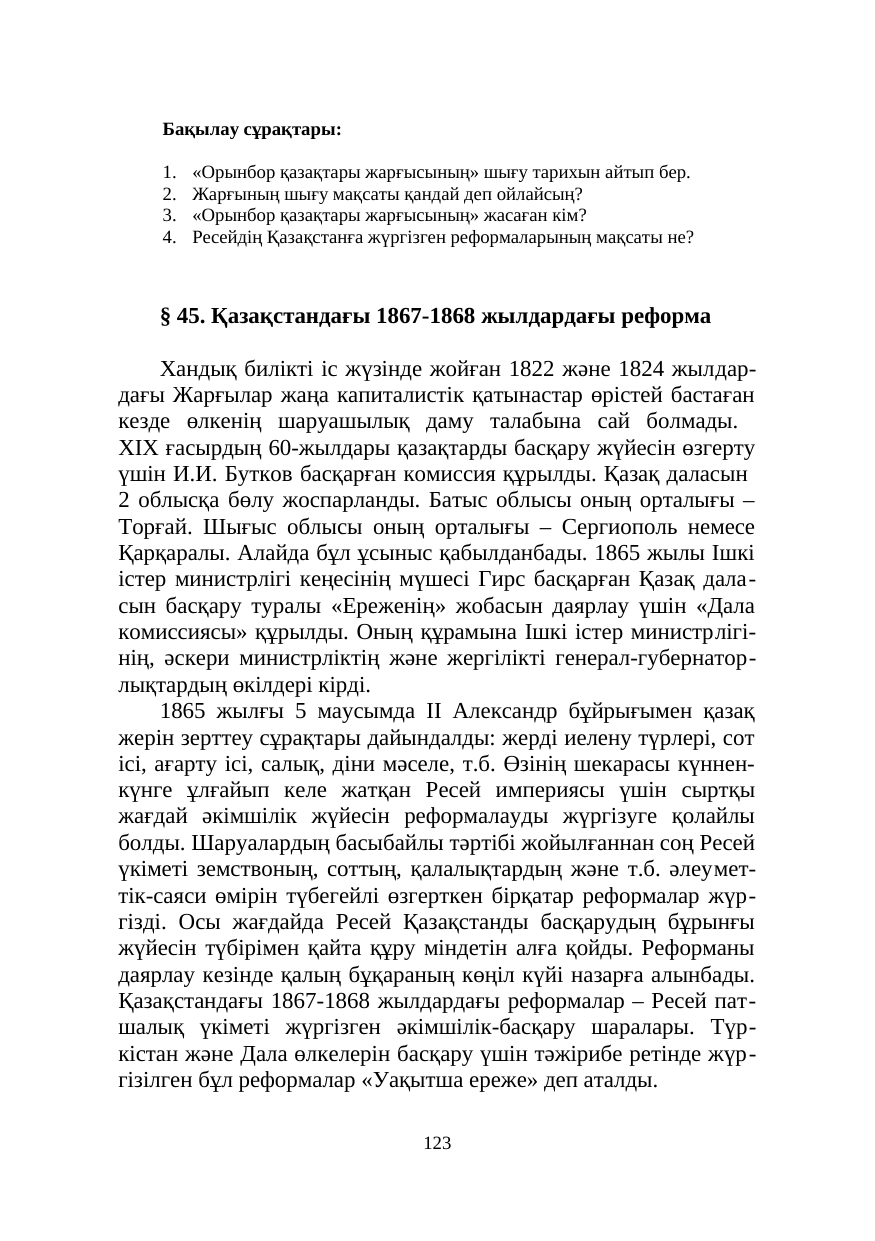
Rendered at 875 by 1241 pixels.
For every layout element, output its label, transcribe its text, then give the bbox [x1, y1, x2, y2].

text 1865 жылғы 5 маусымда ІІ Александр бұйрығымен қазақ жерін зерттеу сұрақтары дайындалды: жерді иелену түрлері, сот ісі, ағарту ісі, салық, діни мәселе, т.б. Өзінің шекарасы күннен-күнге ұлғайып келе жатқан Ресей империясы үшін сыртқы жағдай әкімшілік жүйесін реформалауды жүргізуге қолайлы болды. Шаруалардың басыбайлы тәртібі жойылғаннан соң Ресей үкіметі земствоның, соттың, қалалықтардың және т.б. әлеуметтік-саяси өмірін түбегейлі өзгерткен бірқатар реформалар жүргізді. Осы жағдайда Ресей Қазақстанды басқарудың бұрынғы жүйесін түбірімен қайта құру міндетін алға қойды. Реформаны даярлау кезінде қалың бұқараның көңіл күйі назарға алынбады. Қазақстандағы 1867-1868 жылдардағы реформалар – Ресей патшалық үкіметі жүргізген әкімшілік-басқару шаралары. Түркістан және Дала өлкелерін басқару үшін тәжірибе ретінде жүргізілген бұл реформалар «Уақытша ереже» деп аталды. [118, 697, 756, 1092]
list «Орынбор қазақтары жарғысының» шығу тарихын айтып бер. [162, 161, 756, 183]
list Ресейдің Қазақстанға жүргізген реформаларының мақсаты не? [162, 226, 756, 247]
list Жарғының шығу мақсаты қандай деп ойлайсың? [162, 183, 756, 204]
text Хандық билікті іс жүзінде жойған 1822 және 1824 жылдардағы Жарғылар жаңа капиталистік қатынастар өрістей бастаған кезде өлкенің шаруашылық даму талабына сай болмады. ХІХ ғасырдың 60-жылдары қазақтарды басқару жүйесін өзгерту үшін И.И. Бутков басқарған комиссия құрылды. Қазақ даласын 2 облысқа бөлу жоспарланды. Батыс облысы оның орталығы – Торғай. Шығыс облысы оның орталығы – Сергиополь немесе Қарқаралы. Алайда бұл ұсыныс қабылданбады. 1865 жылы Ішкі істер министрлігі кеңесінің мүшесі Гирс басқарған Қазақ даласын басқару туралы «Ереженің» жобасын даярлау үшін «Дала комиссиясы» құрылды. Оның құрамына Ішкі істер министрлігінің, әскери министрліктің және жергілікті генерал-губернаторлықтардың өкілдері кірді. [118, 354, 756, 697]
text Бақылау сұрақтары: [162, 118, 756, 140]
text § 45. Қазақстандағы 1867-1868 жылдардағы реформа [118, 302, 756, 328]
list «Орынбор қазақтары жарғысының» жасаған кім? [162, 204, 756, 226]
